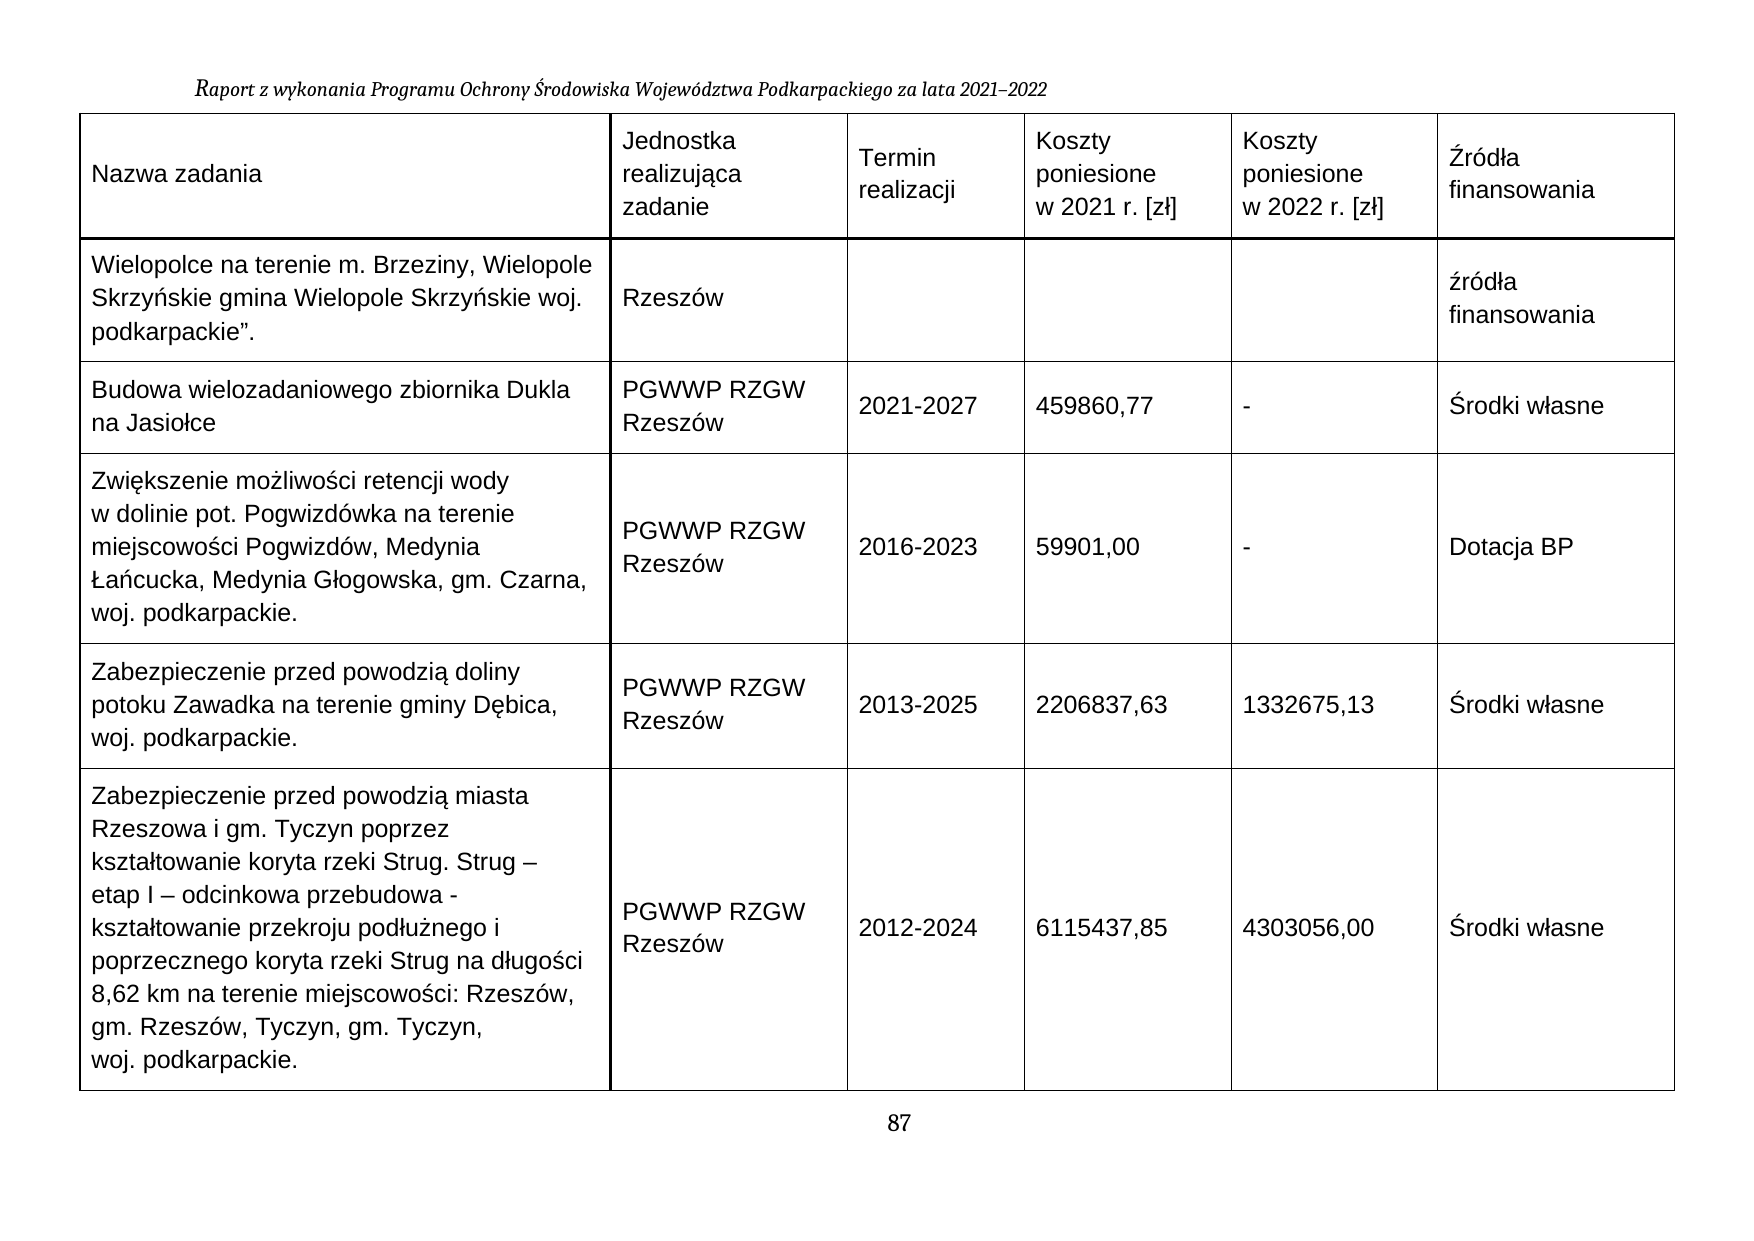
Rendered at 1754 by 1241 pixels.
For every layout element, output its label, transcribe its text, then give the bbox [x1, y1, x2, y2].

table_header Koszty poniesione w 2021 r. [zł] [1025, 114, 1231, 237]
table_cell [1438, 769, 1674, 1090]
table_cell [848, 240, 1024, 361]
table_header Termin realizacji [848, 114, 1024, 237]
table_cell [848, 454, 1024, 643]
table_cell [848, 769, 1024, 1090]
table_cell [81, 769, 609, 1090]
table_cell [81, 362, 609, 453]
table_header Koszty poniesione w 2022 r. [zł] [1232, 114, 1437, 237]
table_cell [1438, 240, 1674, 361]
table_header Nazwa zadania [81, 114, 609, 237]
table_header Źródła finansowania [1438, 114, 1674, 237]
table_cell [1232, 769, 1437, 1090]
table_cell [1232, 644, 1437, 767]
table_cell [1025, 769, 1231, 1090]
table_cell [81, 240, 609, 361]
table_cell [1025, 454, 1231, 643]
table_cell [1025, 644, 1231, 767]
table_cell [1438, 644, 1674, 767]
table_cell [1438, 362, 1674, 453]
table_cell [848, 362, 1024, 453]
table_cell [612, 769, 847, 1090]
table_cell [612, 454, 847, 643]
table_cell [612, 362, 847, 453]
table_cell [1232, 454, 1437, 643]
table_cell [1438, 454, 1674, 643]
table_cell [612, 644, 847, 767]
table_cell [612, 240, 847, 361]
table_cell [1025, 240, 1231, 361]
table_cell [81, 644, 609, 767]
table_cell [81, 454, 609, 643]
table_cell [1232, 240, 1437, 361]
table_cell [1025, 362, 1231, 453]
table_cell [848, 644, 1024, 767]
table_header Jednostka realizująca zadanie [612, 114, 847, 237]
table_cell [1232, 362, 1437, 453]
